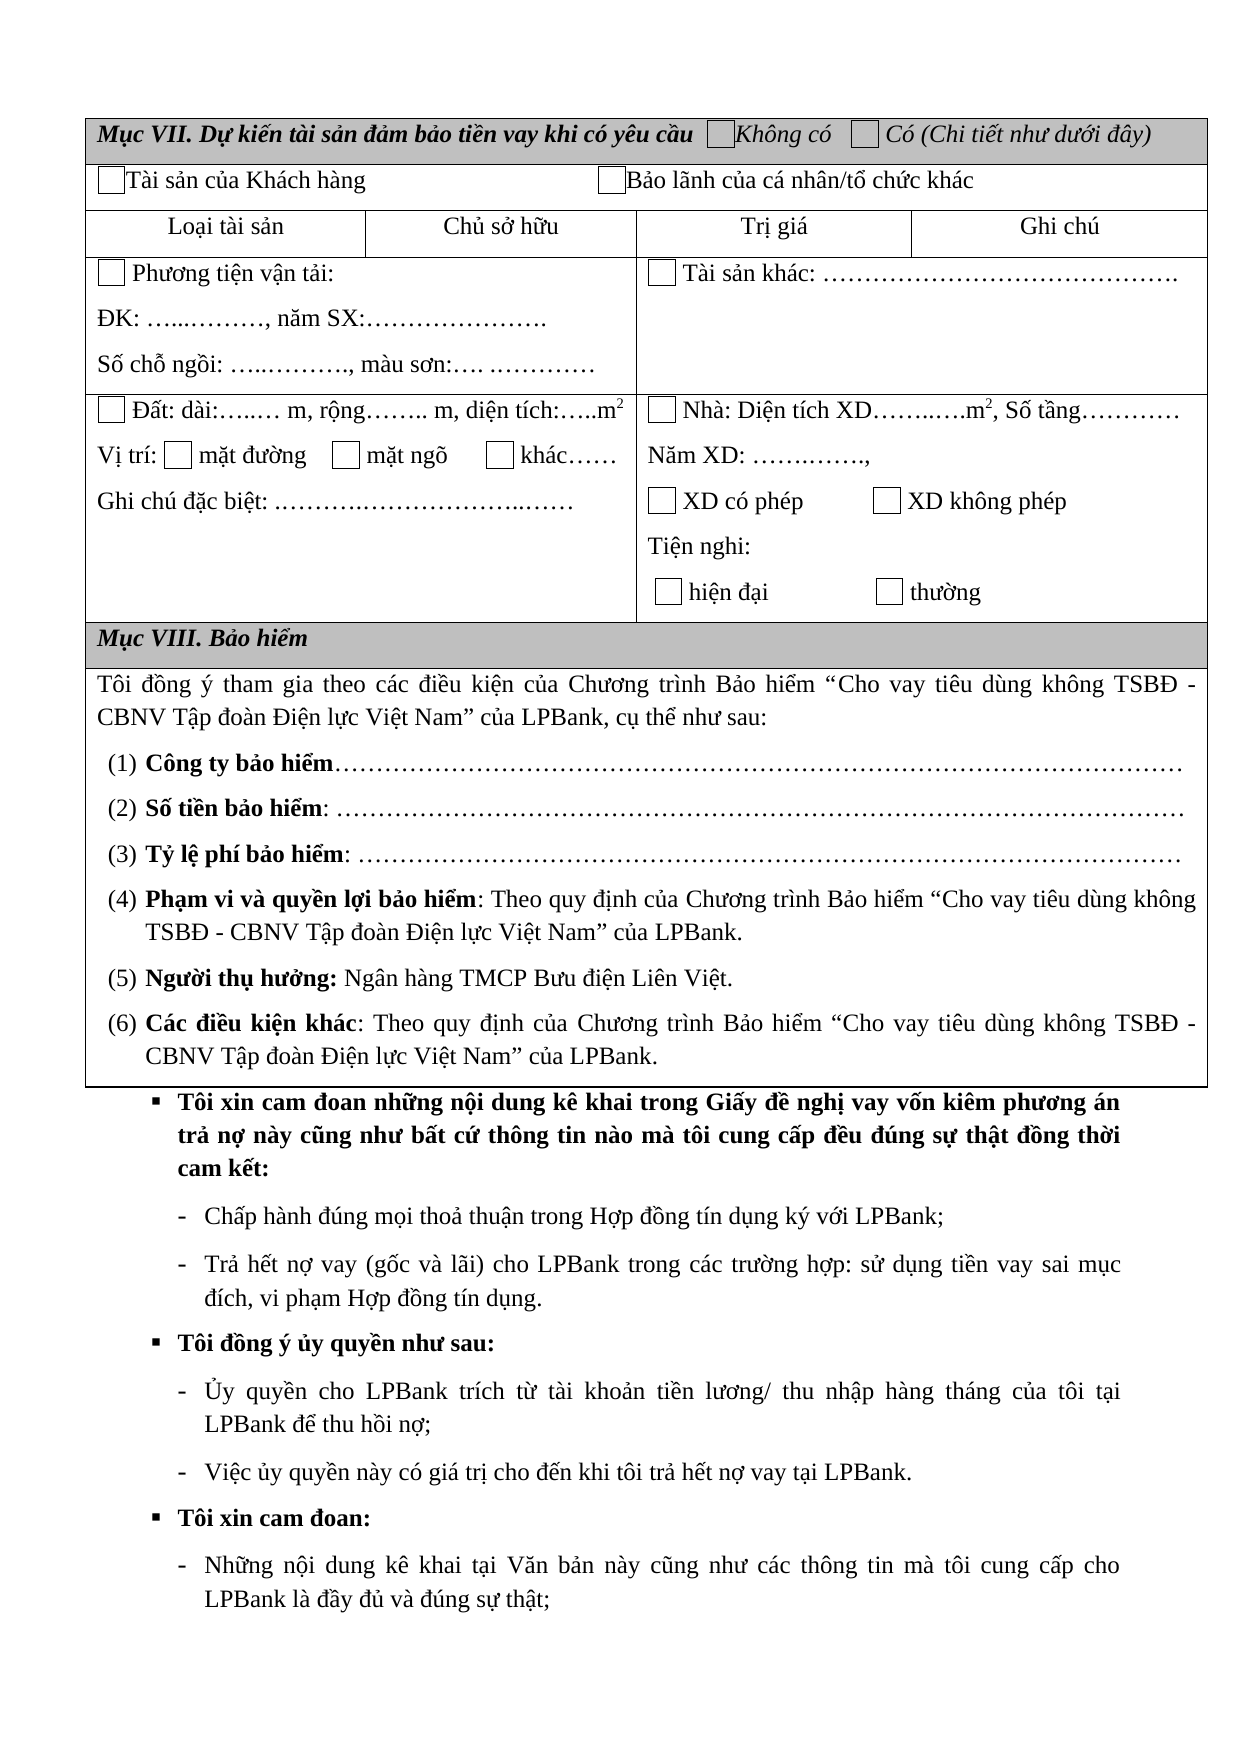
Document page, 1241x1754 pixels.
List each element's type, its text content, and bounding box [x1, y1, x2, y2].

list Những nội dung kê khai tại Văn bản này cũng như các thông tin mà tôi cung cấp cho LPBank là đầy đủ và đúng sự thật; [177, 1548, 1122, 1613]
list Tôi xin cam đoan: [150, 1503, 1122, 1532]
list Tôi xin cam đoan những nội dung kê khai trong Giấy đề nghị vay vốn kiêm phương án trả nợ này cũng như bất cứ thông tin nào mà tôi cung cấp đều đúng sự thật đồng thời cam kết: [150, 1088, 1122, 1182]
list Tôi đồng ý ủy quyền như sau: [150, 1328, 1122, 1357]
table_cell Mục VIII. Bảo hiểm [86, 623, 1207, 668]
table_cell Tài sản của Khách hàng Bảo lãnh của cá nhân/tổ chức khác [86, 165, 1207, 210]
table_cell Mục VII. Dự kiến tài sản đảm bảo tiền vay khi có yêu cầu Không có Có (Chi tiết như dưới đây) [86, 119, 1207, 164]
list Trả hết nợ vay (gốc và lãi) cho LPBank trong các trường hợp: sử dụng tiền vay sai mục đích, vi phạm Hợp đồng tín dụng. [177, 1247, 1122, 1311]
list Việc ủy quyền này có giá trị cho đến khi tôi trả hết nợ vay tại LPBank. [177, 1455, 1122, 1486]
list Ủy quyền cho LPBank trích từ tài khoản tiền lương/ thu nhập hàng tháng của tôi tại LPBank để thu hồi nợ; [177, 1374, 1122, 1438]
table_cell Nhà: Diện tích XD……..….m2, Số tầng………… Năm XD: …….……., XD có phép XD không phép Tiện nghi: hiện đại thường [637, 395, 1207, 622]
table_cell Phương tiện vận tải: ĐK: …...………, năm SX:…………………. Số chỗ ngồi: …..………., màu sơn:…. .………… [86, 258, 636, 394]
table_cell Chủ sở hữu [366, 211, 636, 257]
table_cell Ghi chú [912, 211, 1207, 257]
table_cell Tôi đồng ý tham gia theo các điều kiện của Chương trình Bảo hiểm “Cho vay tiêu dùng không TSBĐ - CBNV Tập đoàn Điện lực Việt Nam” của LPBank, cụ thể như sau: Công ty bảo hiểm………………………………………………………………………………………… Số tiền bảo hiểm: ………………………………………………………………………………………… Tỷ lệ phí bảo hiểm: ……………………………………………………………………………………… Phạm vi và quyền lợi bảo hiểm: Theo quy định của Chương trình Bảo hiểm “Cho vay tiêu dùng không TSBĐ - CBNV Tập đoàn Điện lực Việt Nam” của LPBank. Người thụ hưởng: Ngân hàng TMCP Bưu điện Liên Việt. Các điều kiện khác: Theo quy định của Chương trình Bảo hiểm “Cho vay tiêu dùng không TSBĐ - CBNV Tập đoàn Điện lực Việt Nam” của LPBank. [86, 669, 1207, 1086]
table_cell Trị giá [637, 211, 911, 257]
table_cell Loại tài sản [86, 211, 365, 257]
table_cell Đất: dài:…..… m, rộng…….. m, diện tích:…..m2 Vị trí: mặt đường mặt ngõ khác…… Ghi chú đặc biệt: .……….………………..…… [86, 395, 636, 622]
table_cell Tài sản khác: ……………………………………. [637, 258, 1207, 394]
list Chấp hành đúng mọi thoả thuận trong Hợp đồng tín dụng ký với LPBank; [177, 1199, 1122, 1230]
